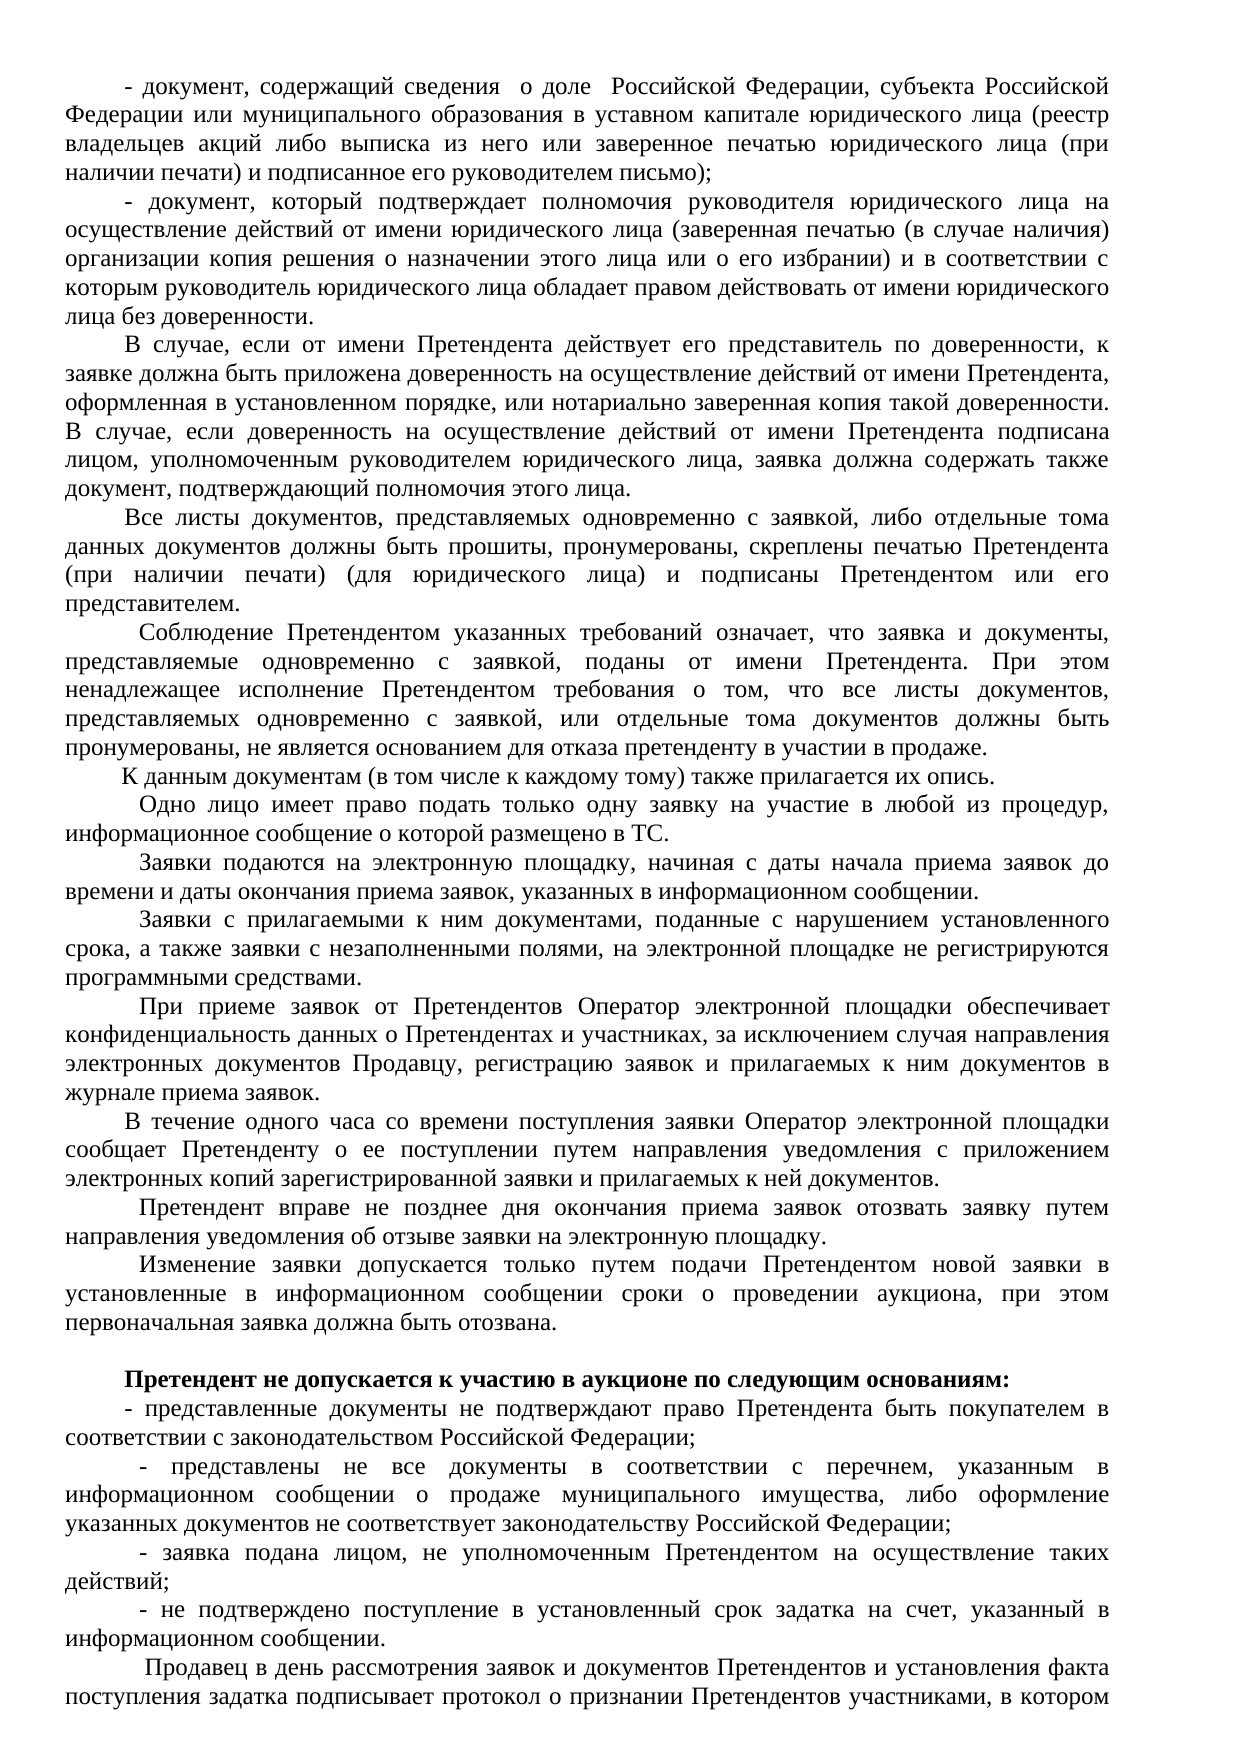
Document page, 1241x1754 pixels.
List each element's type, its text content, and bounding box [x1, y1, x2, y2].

text - не подтверждено поступление в установленный срок задатка на счет, указанный в информационном сообщении. [65, 1594, 1110, 1652]
text В случае, если от имени Претендента действует его представитель по доверенности, к заявке должна быть приложена доверенность на осуществление действий от имени Претендента, оформленная в установленном порядке, или нотариально заверенная копия такой доверенности. В случае, если доверенность на осуществление действий от имени Претендента подписана лицом, уполномоченным руководителем юридического лица, заявка должна содержать также документ, подтверждающий полномочия этого лица. [65, 329, 1110, 502]
text Претендент не допускается к участию в аукционе по следующим основаниям: [65, 1364, 1110, 1393]
text - представлены не все документы в соответствии с перечнем, указанным в информационном сообщении о продаже муниципального имущества, либо оформление указанных документов не соответствует законодательству Российской Федерации; [65, 1451, 1110, 1537]
text - представленные документы не подтверждают право Претендента быть покупателем в соответствии с законодательством Российской Федерации; [65, 1393, 1110, 1451]
text Соблюдение Претендентом указанных требований означает, что заявка и документы, представляемые одновременно с заявкой, поданы от имени Претендента. При этом ненадлежащее исполнение Претендентом требования о том, что все листы документов, представляемых одновременно с заявкой, или отдельные тома документов должны быть пронумерованы, не является основанием для отказа претенденту в участии в продаже. [65, 617, 1110, 761]
text В течение одного часа со времени поступления заявки Оператор электронной площадки сообщает Претенденту о ее поступлении путем направления уведомления с приложением электронных копий зарегистрированной заявки и прилагаемых к ней документов. [65, 1106, 1110, 1192]
text Изменение заявки допускается только путем подачи Претендентом новой заявки в установленные в информационном сообщении сроки о проведении аукциона, при этом первоначальная заявка должна быть отозвана. [65, 1249, 1110, 1336]
text При приеме заявок от Претендентов Оператор электронной площадки обеспечивает конфиденциальность данных о Претендентах и участниках, за исключением случая направления электронных документов Продавцу, регистрацию заявок и прилагаемых к ним документов в журнале приема заявок. [65, 991, 1110, 1106]
text Претендент вправе не позднее дня окончания приема заявок отозвать заявку путем направления уведомления об отзыве заявки на электронную площадку. [65, 1192, 1110, 1249]
text К данным документам (в том числе к каждому тому) также прилагается их опись. [65, 761, 1110, 789]
text Заявки с прилагаемыми к ним документами, поданные с нарушением установленного срока, а также заявки с незаполненными полями, на электронной площадке не регистрируются программными средствами. [65, 904, 1110, 991]
text - заявка подана лицом, не уполномоченным Претендентом на осуществление таких действий; [65, 1537, 1110, 1594]
text - документ, содержащий сведения о доле Российской Федерации, субъекта Российской Федерации или муниципального образования в уставном капитале юридического лица (реестр владельцев акций либо выписка из него или заверенное печатью юридического лица (при наличии печати) и подписанное его руководителем письмо); [65, 71, 1110, 186]
text - документ, который подтверждает полномочия руководителя юридического лица на осуществление действий от имени юридического лица (заверенная печатью (в случае наличия) организации копия решения о назначении этого лица или о его избрании) и в соответствии с которым руководитель юридического лица обладает правом действовать от имени юридического лица без доверенности. [65, 186, 1110, 329]
text Заявки подаются на электронную площадку, начиная с даты начала приема заявок до времени и даты окончания приема заявок, указанных в информационном сообщении. [65, 847, 1110, 904]
text Одно лицо имеет право подать только одну заявку на участие в любой из процедур, информационное сообщение о которой размещено в ТС. [65, 789, 1110, 847]
text Все листы документов, представляемых одновременно с заявкой, либо отдельные тома данных документов должны быть прошиты, пронумерованы, скреплены печатью Претендента (при наличии печати) (для юридического лица) и подписаны Претендентом или его представителем. [65, 502, 1110, 617]
